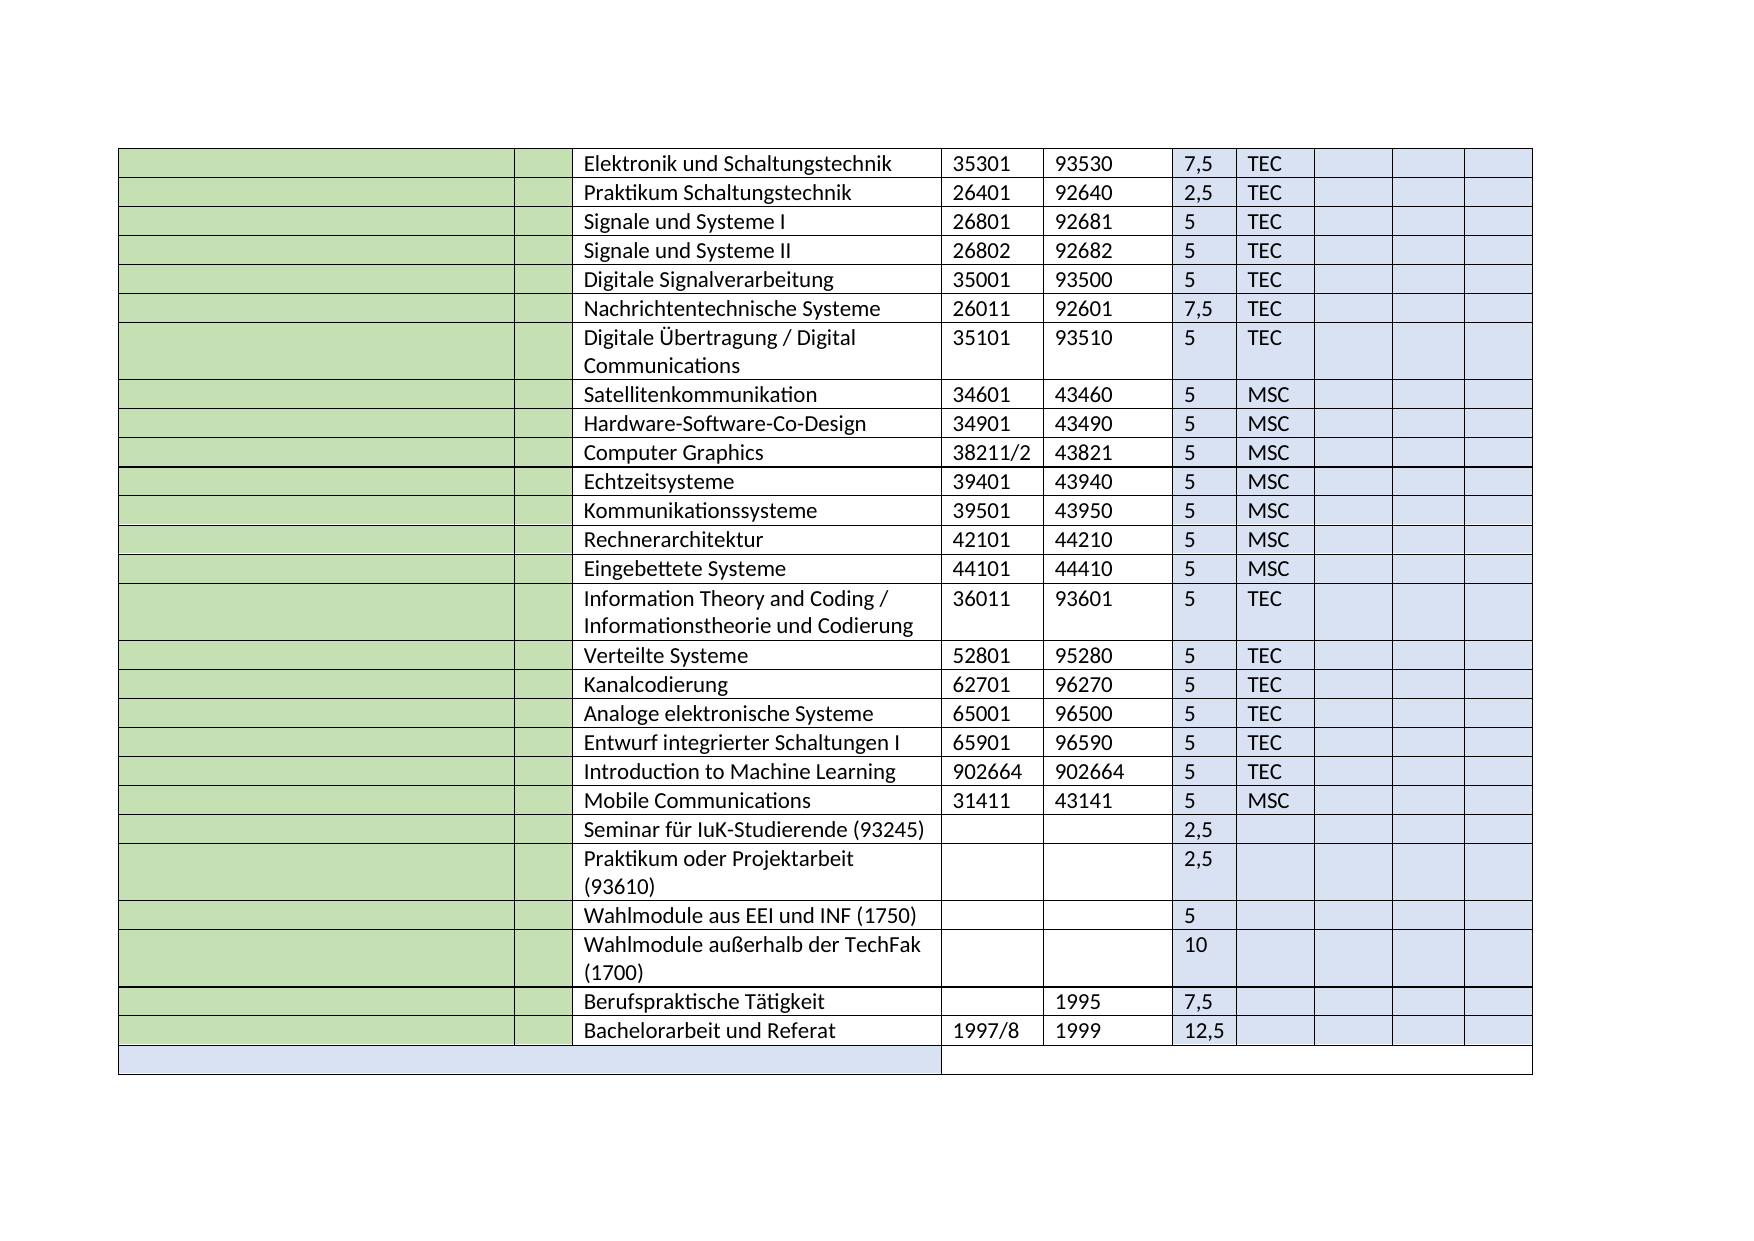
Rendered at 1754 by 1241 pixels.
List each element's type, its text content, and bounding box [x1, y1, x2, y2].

table_cell [1465, 786, 1532, 814]
table_cell [1315, 526, 1392, 553]
table_cell 65901 [942, 728, 1043, 756]
table_cell [1465, 988, 1532, 1015]
table_cell 5 [1173, 584, 1236, 640]
table_cell [515, 641, 572, 669]
table_cell [1315, 988, 1392, 1015]
table_cell 2,5 [1173, 844, 1236, 900]
table_cell [1465, 149, 1532, 177]
table_cell [515, 178, 572, 206]
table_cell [119, 1046, 941, 1073]
table_cell [1237, 930, 1314, 986]
table_cell Berufspraktische Tätigkeit [573, 988, 941, 1015]
table_cell [515, 930, 572, 986]
table_cell 7,5 [1173, 149, 1236, 177]
table_cell [1315, 699, 1392, 727]
table_cell 92640 [1044, 178, 1172, 206]
table_cell [1465, 178, 1532, 206]
table_cell 902664 [942, 757, 1043, 785]
table_cell 44210 [1044, 526, 1172, 553]
table_cell Signale und Systeme II [573, 236, 941, 264]
table_cell 43490 [1044, 409, 1172, 437]
table_cell [515, 526, 572, 553]
table_cell 39501 [942, 496, 1043, 524]
table_cell 5 [1173, 670, 1236, 698]
table_cell [119, 468, 514, 495]
table_cell [1465, 438, 1532, 466]
table_cell TEC [1237, 584, 1314, 640]
table_cell [119, 757, 514, 785]
table_cell [1465, 207, 1532, 235]
table_cell [1315, 786, 1392, 814]
table_cell [1393, 207, 1464, 235]
table_cell Bachelorarbeit und Referat [573, 1016, 941, 1044]
table_cell [1393, 526, 1464, 553]
table_cell [1393, 265, 1464, 293]
table_cell [1315, 496, 1392, 524]
table_cell TEC [1237, 641, 1314, 669]
table_cell [1237, 815, 1314, 843]
table_cell 10 [1173, 930, 1236, 986]
table_cell [1315, 149, 1392, 177]
table_cell [1393, 380, 1464, 408]
table_cell MSC [1237, 526, 1314, 553]
table_cell 12,5 [1173, 1016, 1236, 1044]
table_cell 52801 [942, 641, 1043, 669]
table_cell [515, 323, 572, 379]
table_cell MSC [1237, 555, 1314, 583]
table_cell [119, 409, 514, 437]
table_cell 26401 [942, 178, 1043, 206]
table_cell 43940 [1044, 468, 1172, 495]
table_cell Kanalcodierung [573, 670, 941, 698]
table_cell [1315, 294, 1392, 322]
table_cell [1315, 757, 1392, 785]
table_cell MSC [1237, 380, 1314, 408]
table_cell [119, 670, 514, 698]
table_cell 95280 [1044, 641, 1172, 669]
table_cell 5 [1173, 496, 1236, 524]
table_cell 5 [1173, 526, 1236, 553]
table_cell Satellitenkommunikation [573, 380, 941, 408]
table_cell 5 [1173, 207, 1236, 235]
table_cell [1393, 1016, 1464, 1044]
table_cell [942, 988, 1043, 1015]
table_cell 92682 [1044, 236, 1172, 264]
table_cell [1393, 584, 1464, 640]
table_cell [119, 526, 514, 553]
table_cell [1237, 901, 1314, 929]
table_cell [1465, 757, 1532, 785]
table_cell 5 [1173, 786, 1236, 814]
table_cell [515, 901, 572, 929]
table_cell Analoge elektronische Systeme [573, 699, 941, 727]
table_cell [1044, 815, 1172, 843]
table_cell [1393, 641, 1464, 669]
table_cell [1393, 815, 1464, 843]
table_cell [1315, 468, 1392, 495]
table_cell [1237, 844, 1314, 900]
table_cell Seminar für IuK-Studierende (93245) [573, 815, 941, 843]
table_cell 5 [1173, 641, 1236, 669]
table_cell [942, 844, 1043, 900]
table_cell [1315, 584, 1392, 640]
table_cell 43950 [1044, 496, 1172, 524]
table_cell [515, 1016, 572, 1044]
table_cell 92681 [1044, 207, 1172, 235]
table_cell [1315, 380, 1392, 408]
table_cell [515, 409, 572, 437]
table_cell [1465, 815, 1532, 843]
table_cell [1315, 670, 1392, 698]
table_cell Praktikum Schaltungstechnik [573, 178, 941, 206]
table_cell [1315, 265, 1392, 293]
table_cell [119, 930, 514, 986]
table_cell [1393, 409, 1464, 437]
table_cell [1315, 236, 1392, 264]
table_cell [515, 728, 572, 756]
table_cell Eingebettete Systeme [573, 555, 941, 583]
table_cell 38211/2 [942, 438, 1043, 466]
table_cell 96500 [1044, 699, 1172, 727]
table_cell Elektronik und Schaltungstechnik [573, 149, 941, 177]
table_cell 35001 [942, 265, 1043, 293]
table_cell 96590 [1044, 728, 1172, 756]
table_cell [1465, 844, 1532, 900]
table_cell [1315, 728, 1392, 756]
table_cell [1465, 468, 1532, 495]
table_cell 43460 [1044, 380, 1172, 408]
table_cell Echtzeitsysteme [573, 468, 941, 495]
table_cell TEC [1237, 728, 1314, 756]
table_cell Hardware-Software-Co-Design [573, 409, 941, 437]
table_cell 26801 [942, 207, 1043, 235]
table_cell [515, 670, 572, 698]
table_cell [515, 236, 572, 264]
table_cell [119, 438, 514, 466]
table_cell 93500 [1044, 265, 1172, 293]
table_cell [515, 149, 572, 177]
table_cell [1393, 901, 1464, 929]
table_cell 7,5 [1173, 988, 1236, 1015]
table_cell 93510 [1044, 323, 1172, 379]
table_cell [1315, 409, 1392, 437]
table_cell 43821 [1044, 438, 1172, 466]
table_cell [119, 323, 514, 379]
table_cell 1995 [1044, 988, 1172, 1015]
table_cell [1393, 468, 1464, 495]
table_cell [119, 496, 514, 524]
table_cell 1997/8 [942, 1016, 1043, 1044]
table_cell [119, 207, 514, 235]
table_cell [119, 178, 514, 206]
table_cell [1315, 641, 1392, 669]
table_cell [119, 380, 514, 408]
table_cell Nachrichtentechnische Systeme [573, 294, 941, 322]
table_cell 1999 [1044, 1016, 1172, 1044]
table_cell TEC [1237, 699, 1314, 727]
table_cell [119, 901, 514, 929]
table_cell 35101 [942, 323, 1043, 379]
table_cell [1465, 728, 1532, 756]
table_cell 5 [1173, 468, 1236, 495]
table_cell 5 [1173, 409, 1236, 437]
table_cell 2,5 [1173, 178, 1236, 206]
table_cell [119, 844, 514, 900]
table_cell 96270 [1044, 670, 1172, 698]
table_cell Wahlmodule aus EEI und INF (1750) [573, 901, 941, 929]
table_cell [1393, 438, 1464, 466]
table_cell [119, 1016, 514, 1044]
table_cell TEC [1237, 178, 1314, 206]
table_cell [119, 149, 514, 177]
table_cell 5 [1173, 323, 1236, 379]
table_cell [1315, 555, 1392, 583]
table_cell Praktikum oder Projektarbeit (93610) [573, 844, 941, 900]
table_cell [1237, 1016, 1314, 1044]
table_cell Rechnerarchitektur [573, 526, 941, 553]
table_cell 36011 [942, 584, 1043, 640]
table_cell 5 [1173, 236, 1236, 264]
table_cell [1393, 555, 1464, 583]
table_cell [515, 786, 572, 814]
table_cell [1393, 786, 1464, 814]
table_cell [515, 815, 572, 843]
table_cell [119, 786, 514, 814]
table_cell [515, 584, 572, 640]
table_cell [1465, 496, 1532, 524]
table_cell Verteilte Systeme [573, 641, 941, 669]
table_cell Entwurf integrierter Schaltungen I [573, 728, 941, 756]
table_cell [1465, 323, 1532, 379]
table_cell TEC [1237, 236, 1314, 264]
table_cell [942, 1046, 1532, 1073]
table_cell [515, 438, 572, 466]
table_cell [119, 294, 514, 322]
table_cell [1465, 584, 1532, 640]
table_cell [1465, 930, 1532, 986]
table_cell [1465, 294, 1532, 322]
table_cell Introduction to Machine Learning [573, 757, 941, 785]
table_cell 5 [1173, 901, 1236, 929]
table_cell [1465, 555, 1532, 583]
table_cell 34901 [942, 409, 1043, 437]
table_cell [1465, 265, 1532, 293]
table_cell [1393, 178, 1464, 206]
table_cell Wahlmodule außerhalb der TechFak (1700) [573, 930, 941, 986]
table_cell 39401 [942, 468, 1043, 495]
table_cell TEC [1237, 265, 1314, 293]
table_cell [1465, 901, 1532, 929]
table_cell [119, 641, 514, 669]
table_cell MSC [1237, 496, 1314, 524]
table_cell [1393, 699, 1464, 727]
table_cell [1465, 1016, 1532, 1044]
table_cell [119, 699, 514, 727]
table_cell [119, 728, 514, 756]
table_cell [1393, 496, 1464, 524]
table_cell [1237, 988, 1314, 1015]
table_cell [1315, 207, 1392, 235]
table_cell [515, 294, 572, 322]
table_cell [515, 555, 572, 583]
table_cell [515, 757, 572, 785]
table_cell Information Theory and Coding / Informationstheorie und Codierung [573, 584, 941, 640]
table_cell [119, 815, 514, 843]
table_cell [1465, 236, 1532, 264]
table_cell 35301 [942, 149, 1043, 177]
table_cell [1044, 844, 1172, 900]
table_cell 43141 [1044, 786, 1172, 814]
table_cell 92601 [1044, 294, 1172, 322]
table_cell 5 [1173, 265, 1236, 293]
table_cell [515, 988, 572, 1015]
table_cell Signale und Systeme I [573, 207, 941, 235]
table_cell [1393, 323, 1464, 379]
table_cell [1315, 438, 1392, 466]
table_cell [515, 699, 572, 727]
table_cell [1465, 409, 1532, 437]
table_cell [1465, 641, 1532, 669]
table_cell [515, 468, 572, 495]
table_cell MSC [1237, 438, 1314, 466]
table_cell 5 [1173, 555, 1236, 583]
table_cell MSC [1237, 409, 1314, 437]
table_cell Digitale Übertragung / Digital Communications [573, 323, 941, 379]
table_cell [1393, 844, 1464, 900]
table_cell TEC [1237, 149, 1314, 177]
table_cell 5 [1173, 757, 1236, 785]
table_cell 5 [1173, 728, 1236, 756]
table_cell [942, 815, 1043, 843]
table_cell TEC [1237, 323, 1314, 379]
table_cell [1465, 526, 1532, 553]
table_cell [1393, 670, 1464, 698]
table_cell 7,5 [1173, 294, 1236, 322]
table_cell [515, 265, 572, 293]
table_cell 26011 [942, 294, 1043, 322]
table_cell [1315, 323, 1392, 379]
table_cell [1393, 757, 1464, 785]
table_cell 93601 [1044, 584, 1172, 640]
table_cell [119, 584, 514, 640]
table_cell 93530 [1044, 149, 1172, 177]
table_cell 62701 [942, 670, 1043, 698]
table_cell [119, 555, 514, 583]
table_cell Mobile Communications [573, 786, 941, 814]
table_cell [1393, 294, 1464, 322]
table_cell Computer Graphics [573, 438, 941, 466]
table_cell [119, 236, 514, 264]
table_cell [1315, 1016, 1392, 1044]
table_cell 902664 [1044, 757, 1172, 785]
table_cell 44410 [1044, 555, 1172, 583]
table_cell [1044, 901, 1172, 929]
table_cell [515, 844, 572, 900]
table_cell 5 [1173, 438, 1236, 466]
table_cell [1393, 988, 1464, 1015]
table_cell [1393, 149, 1464, 177]
table_cell TEC [1237, 670, 1314, 698]
table_cell MSC [1237, 786, 1314, 814]
table_cell [1044, 930, 1172, 986]
table_cell Kommunikationssysteme [573, 496, 941, 524]
table_cell [515, 207, 572, 235]
table_cell [1315, 844, 1392, 900]
table_cell TEC [1237, 757, 1314, 785]
table_cell 42101 [942, 526, 1043, 553]
table_cell [1315, 930, 1392, 986]
table_cell TEC [1237, 207, 1314, 235]
table_cell [942, 901, 1043, 929]
table_cell [515, 496, 572, 524]
table_cell [1393, 728, 1464, 756]
table_cell 31411 [942, 786, 1043, 814]
table_cell [1465, 670, 1532, 698]
table_cell [1465, 380, 1532, 408]
table_cell [1315, 178, 1392, 206]
table_cell [942, 930, 1043, 986]
table_cell [515, 380, 572, 408]
table_cell [1393, 930, 1464, 986]
table_cell TEC [1237, 294, 1314, 322]
table_cell MSC [1237, 468, 1314, 495]
table_cell [119, 265, 514, 293]
table_cell [1465, 699, 1532, 727]
table_cell Digitale Signalverarbeitung [573, 265, 941, 293]
table_cell 44101 [942, 555, 1043, 583]
table_cell 65001 [942, 699, 1043, 727]
table_cell [119, 988, 514, 1015]
table_cell 5 [1173, 699, 1236, 727]
table_cell [1315, 815, 1392, 843]
table_cell [1393, 236, 1464, 264]
table_cell 34601 [942, 380, 1043, 408]
table_cell 26802 [942, 236, 1043, 264]
table_cell [1315, 901, 1392, 929]
table_cell 5 [1173, 380, 1236, 408]
table_cell 2,5 [1173, 815, 1236, 843]
